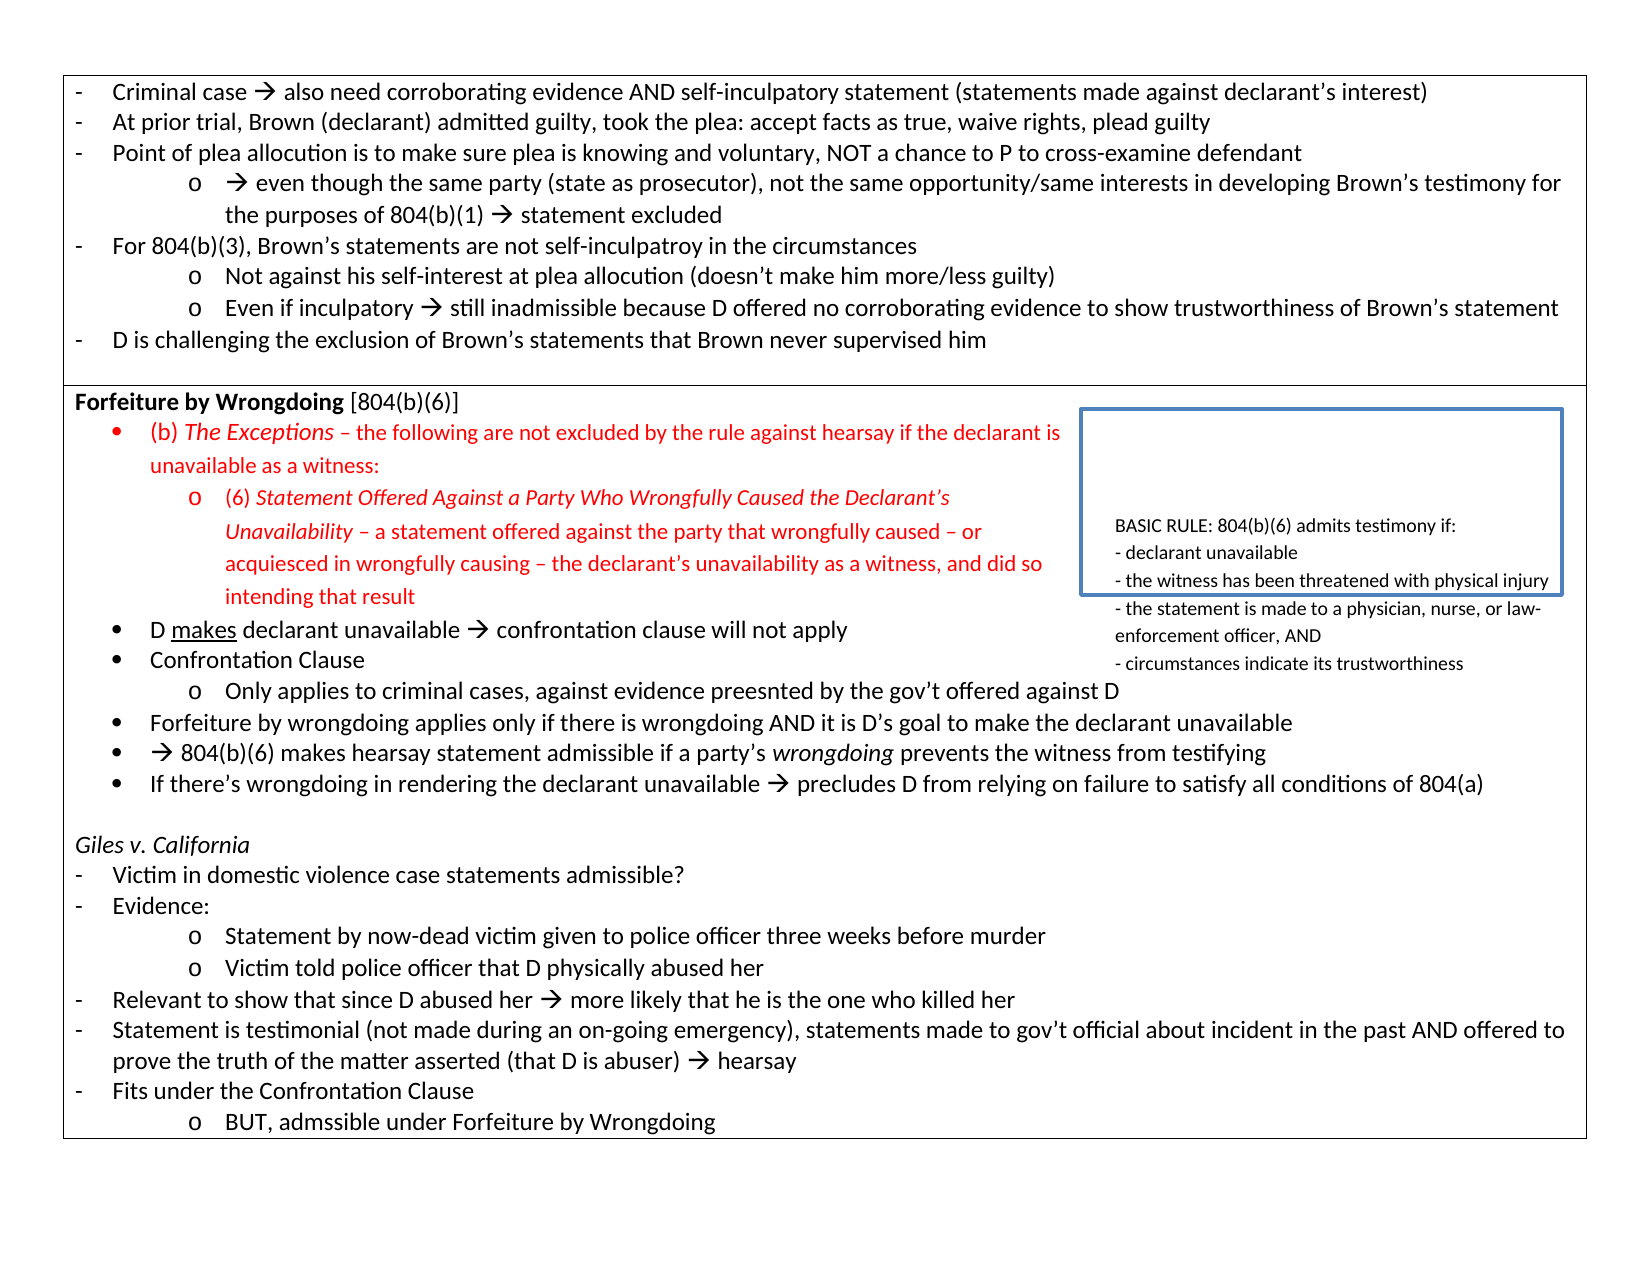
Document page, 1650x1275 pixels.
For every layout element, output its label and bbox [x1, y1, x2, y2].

table_cell [64, 76, 1586, 385]
table_cell [64, 386, 1586, 1138]
